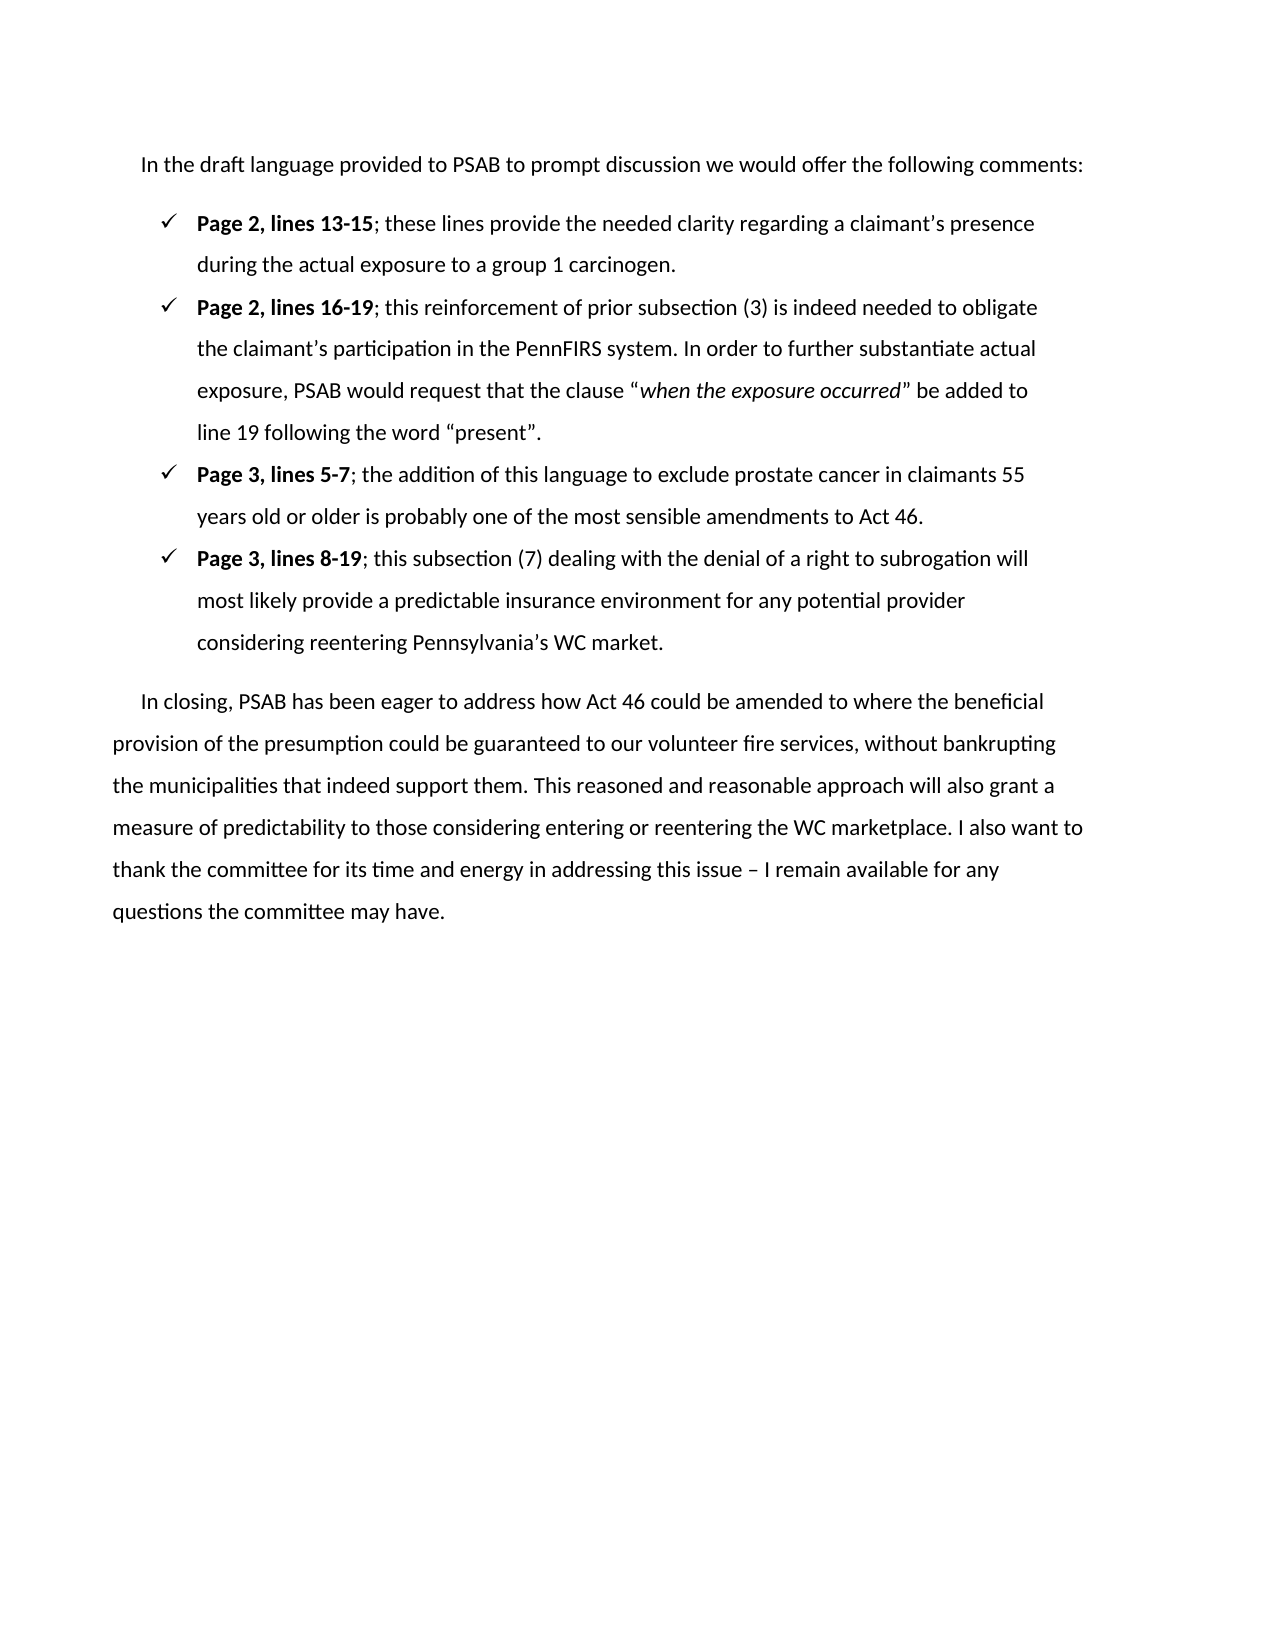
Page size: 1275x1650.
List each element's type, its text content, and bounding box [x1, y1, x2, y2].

list Page 2, lines 16-19; this reinforcement of prior subsection (3) is indeed needed to obligate the claimant’s participation in the PennFIRS system. In order to further substantiate actual exposure, PSAB would request that the clause “when the exposure occurred” be added to line 19 following the word “present”. [159, 293, 1050, 447]
text In the draft language provided to PSAB to prompt discussion we would offer the following comments: [112, 150, 1162, 178]
list Page 2, lines 13-15; these lines provide the needed clarity regarding a claimant’s presence during the actual exposure to a group 1 carcinogen. [159, 209, 1050, 279]
list Page 3, lines 8-19; this subsection (7) dealing with the denial of a right to subrogation will most likely provide a predictable insurance environment for any potential provider considering reentering Pennsylvania’s WC market. [159, 544, 1050, 656]
list Page 3, lines 5-7; the addition of this language to exclude prostate cancer in claimants 55 years old or older is probably one of the most sensible amendments to Act 46. [159, 461, 1050, 531]
text In closing, PSAB has been eager to address how Act 46 could be amended to where the beneficial provision of the presumption could be guaranteed to our volunteer fire services, without bankrupting the municipalities that indeed support them. This reasoned and reasonable approach will also grant a measure of predictability to those considering entering or reentering the WC marketplace. I also want to thank the committee for its time and energy in addressing this issue – I remain available for any questions the committee may have. [112, 687, 1087, 925]
